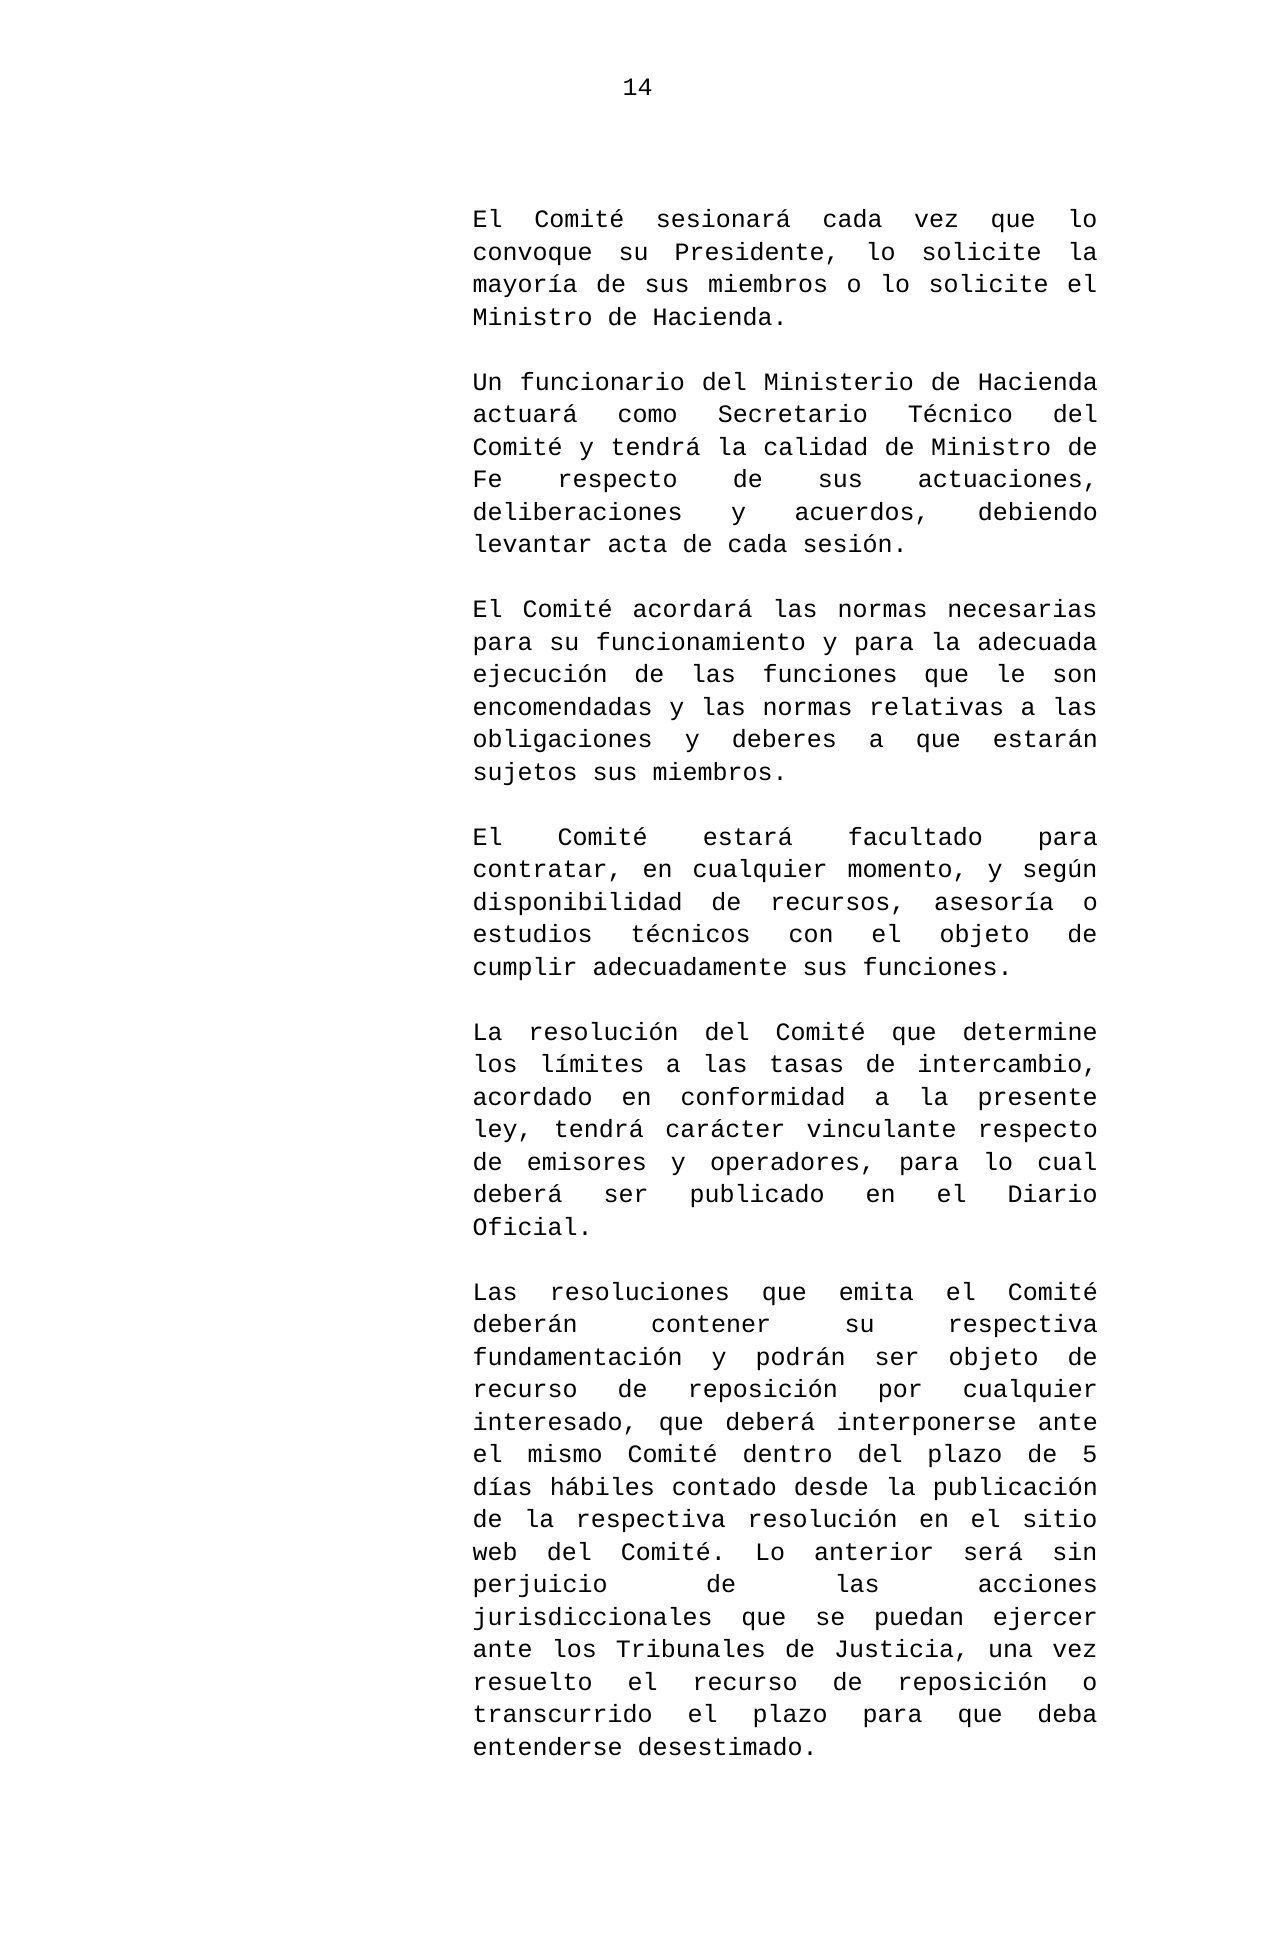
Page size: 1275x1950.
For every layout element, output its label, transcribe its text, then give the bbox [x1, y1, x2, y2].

text El Comité estará facultado para contratar, en cualquier momento, y según disponibilidad de recursos, asesoría o estudios técnicos con el objeto de cumplir adecuadamente sus funciones. [472, 824, 1098, 983]
text Las resoluciones que emita el Comité deberán contener su respectiva fundamentación y podrán ser objeto de recurso de reposición por cualquier interesado, que deberá interponerse ante el mismo Comité dentro del plazo de 5 días hábiles contado desde la publicación de la respectiva resolución en el sitio web del Comité. Lo anterior será sin perjuicio de las acciones jurisdiccionales que se puedan ejercer ante los Tribunales de Justicia, una vez resuelto el recurso de reposición o transcurrido el plazo para que deba entenderse desestimado. [472, 1279, 1098, 1763]
text La resolución del Comité que determine los límites a las tasas de intercambio, acordado en conformidad a la presente ley, tendrá carácter vinculante respecto de emisores y operadores, para lo cual deberá ser publicado en el Diario Oficial. [472, 1019, 1098, 1243]
text Un funcionario del Ministerio de Hacienda actuará como Secretario Técnico del Comité y tendrá la calidad de Ministro de Fe respecto de sus actuaciones, deliberaciones y acuerdos, debiendo levantar acta de cada sesión. [472, 369, 1098, 560]
text El Comité acordará las normas necesarias para su funcionamiento y para la adecuada ejecución de las funciones que le son encomendadas y las normas relativas a las obligaciones y deberes a que estarán sujetos sus miembros. [472, 597, 1098, 788]
text El Comité sesionará cada vez que lo convoque su Presidente, lo solicite la mayoría de sus miembros o lo solicite el Ministro de Hacienda. [472, 207, 1098, 333]
